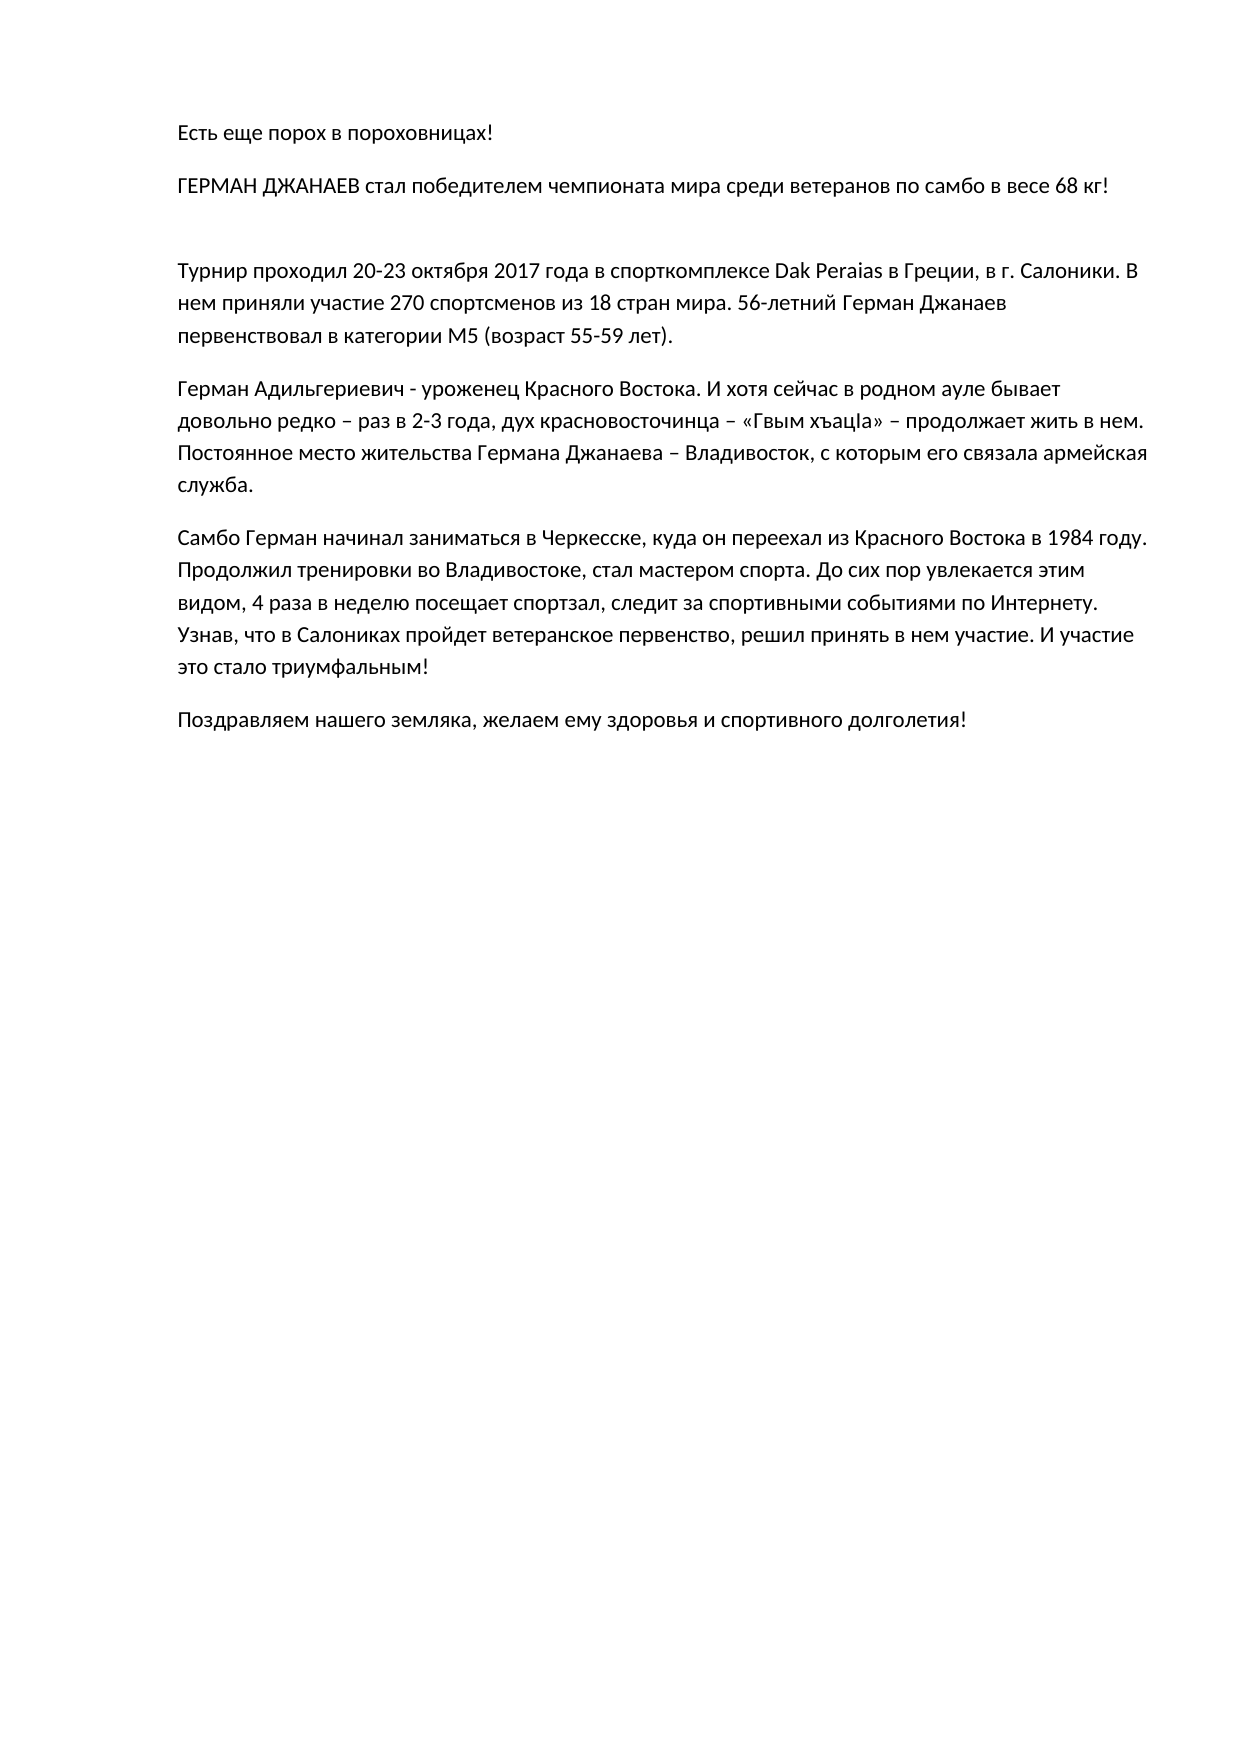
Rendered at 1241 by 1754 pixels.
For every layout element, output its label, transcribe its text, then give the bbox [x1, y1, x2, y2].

text Герман Адильгериевич - уроженец Красного Востока. И хотя сейчас в родном ауле бывает довольно редко – раз в 2-3 года, дух красновосточинца – «Гвым хъацIа» – продолжает жить в нем. Постоянное место жительства Германа Джанаева – Владивосток, с которым его связала армейская служба. [177, 374, 1152, 498]
text Самбо Герман начинал заниматься в Черкесске, куда он переехал из Красного Востока в 1984 году. Продолжил тренировки во Владивостоке, стал мастером спорта. До сих пор увлекается этим видом, 4 раза в неделю посещает спортзал, следит за спортивными событиями по Интернету. Узнав, что в Салониках пройдет ветеранское первенство, решил принять в нем участие. И участие это стало триумфальным! [177, 523, 1152, 680]
text Поздравляем нашего земляка, желаем ему здоровья и спортивного долголетия! [177, 705, 1152, 733]
text ГЕРМАН ДЖАНАЕВ стал победителем чемпионата мира среди ветеранов по самбо в весе 68 кг! [177, 171, 1152, 231]
text Турнир проходил 20-23 октября 2017 года в спорткомплексе Dak Peraias в Греции, в г. Салоники. В нем приняли участие 270 спортсменов из 18 стран мира. 56-летний Герман Джанаев первенствовал в категории М5 (возраст 55-59 лет). [177, 256, 1152, 349]
text Есть еще порох в пороховницах! [177, 118, 1152, 146]
